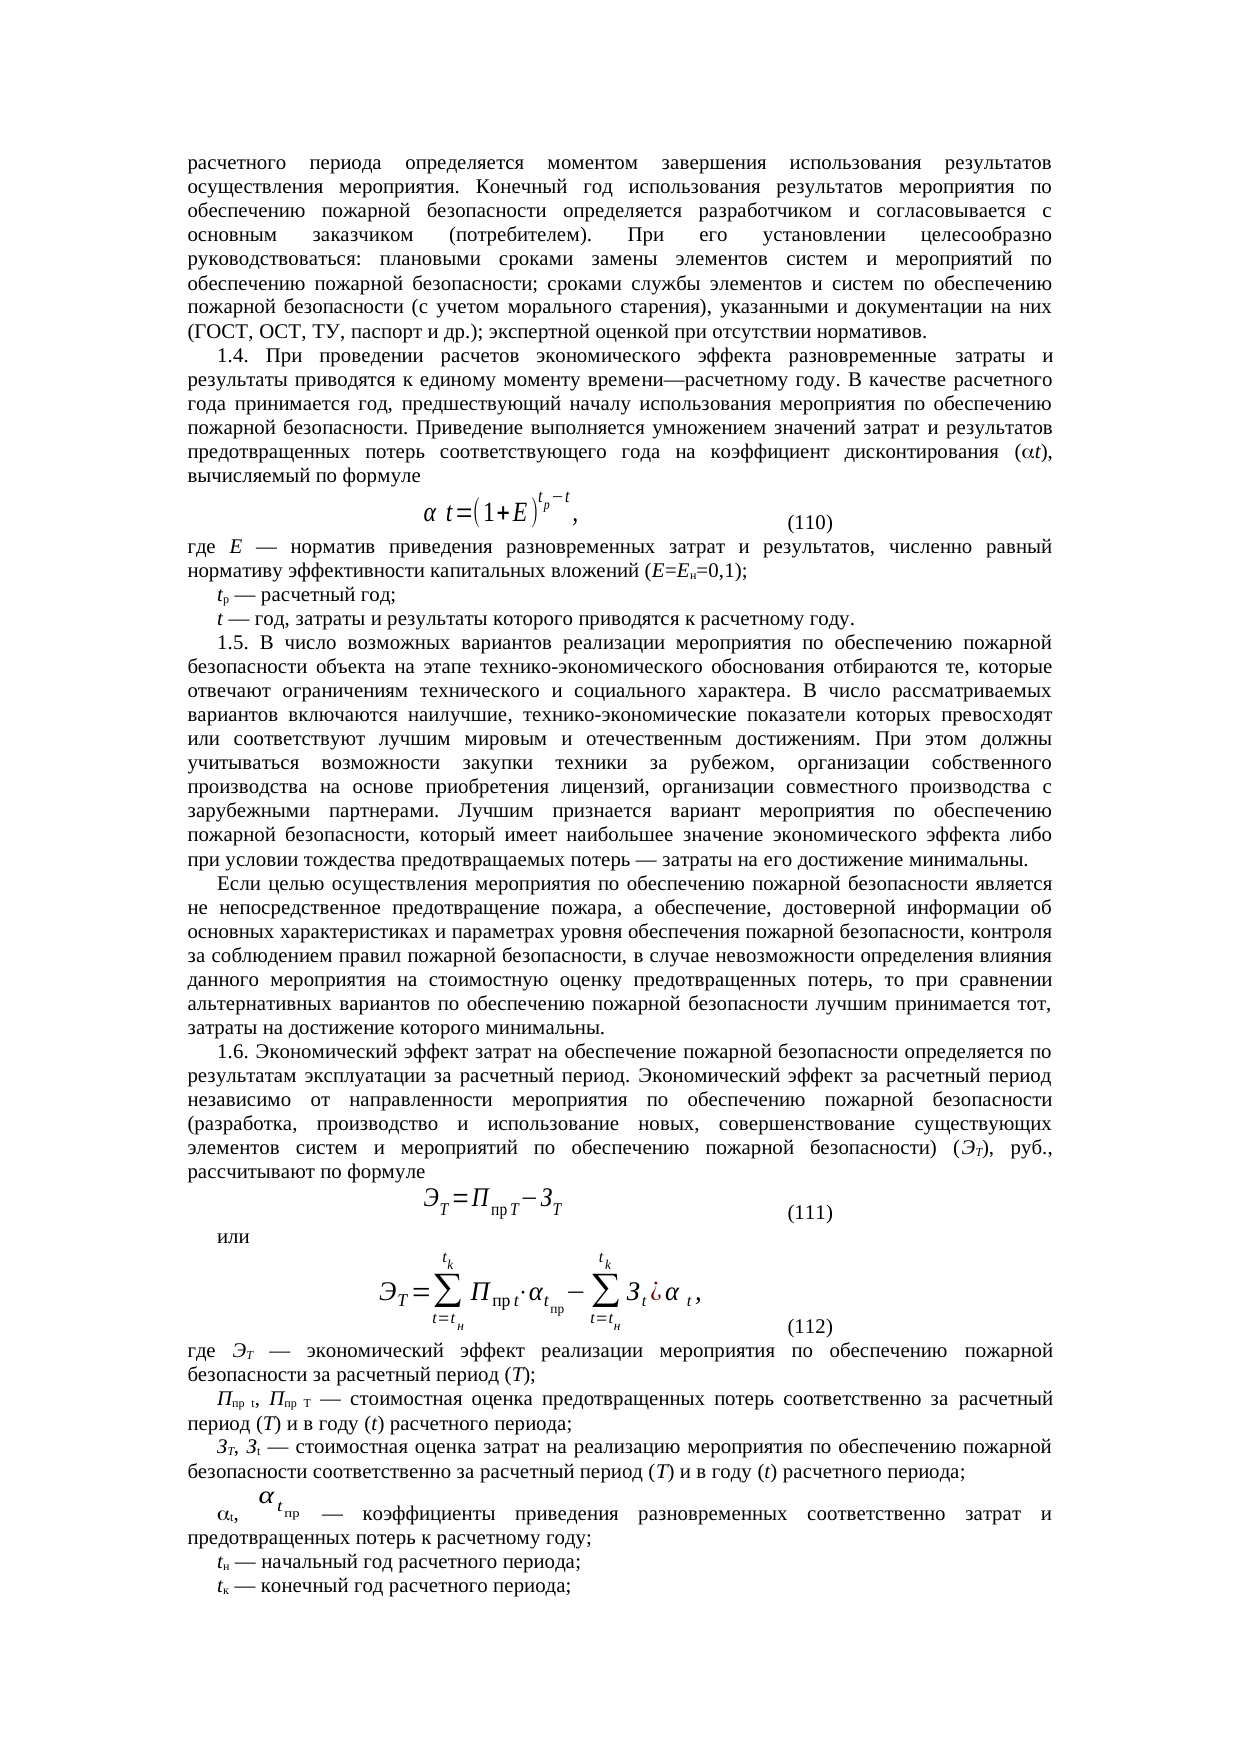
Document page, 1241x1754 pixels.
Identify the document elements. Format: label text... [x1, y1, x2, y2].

text (110) [187, 487, 1053, 533]
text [187, 150, 1053, 342]
text где ЭT — экономический эффект реализации мероприятия по обеспечению пожарной безопасности за расчетный период (T); [187, 1338, 1053, 1386]
text tн — начальный год расчетного периода; [187, 1548, 1053, 1573]
text Если целью осуществления мероприятия по обеспечению пожарной безопасности является не непосредственное предотвращение пожара, а обеспечение, достоверной информации об основных характеристиках и параметрах уровня обеспечения пожарной безопасности, контроля за соблюдением правил пожарной безопасности, в случае невозможности определения влияния данного мероприятия на стоимостную оценку предотвращенных потерь, то при сравнении альтернативных вариантов по обеспечению пожарной безопасности лучшим принимается тот, затраты на достижение которого минимальны. [187, 870, 1053, 1039]
text tк — конечный год расчетного периода; [187, 1573, 1053, 1597]
text где Е — норматив приведения разновременных затрат и результатов, численно равный нормативу эффективности капитальных вложений (Е=Ен=0,1); [187, 533, 1053, 582]
text Ппр t, Ппр T — стоимостная оценка предотвращенных потерь соответственно за расчетный период (T) и в году (t) расчетного периода; [187, 1386, 1053, 1434]
text t, — коэффициенты приведения разновременных соответственно затрат и предотвращенных потерь к расчетному году; [187, 1482, 1053, 1548]
text 1.4. При проведении расчетов экономического эффекта разновременные затраты и результаты приводятся к единому моменту времени—расчетному году. В качестве расчетного года принимается год, предшествующий началу использования мероприятия по обеспечению пожарной безопасности. Приведение выполняется умножением значений затрат и результатов предотвращенных потерь соответствующего года на коэффициент дисконтирования (t), вычисляемый по формуле [187, 342, 1053, 487]
text tp — расчетный год; [187, 582, 1053, 606]
text (112) [187, 1248, 1053, 1338]
text или [187, 1224, 1053, 1248]
text 1.5. В число возможных вариантов реализации мероприятия по обеспечению пожарной безопасности объекта на этапе технико-экономического обоснования отбираются те, которые отвечают ограничениям технического и социального характера. В число рассматриваемых вариантов включаются наилучшие, технико-экономические показатели которых превосходят или соответствуют лучшим мировым и отечественным достижениям. При этом должны учитываться возможности закупки техники за рубежом, организации собственного производства на основе приобретения лицензий, организации совместного производства с зарубежными партнерами. Лучшим признается вариант мероприятия по обеспечению пожарной безопасности, который имеет наибольшее значение экономического эффекта либо при условии тождества предотвращаемых потерь — затраты на его достижение минимальны. [187, 630, 1053, 870]
text 1.6. Экономический эффект затрат на обеспечение пожарной безопасности определяется по результатам эксплуатации за расчетный период. Экономический эффект за расчетный период независимо от направленности мероприятия по обеспечению пожарной безопасности (разработка, производство и использование новых, совершенствование существующих элементов систем и мероприятий по обеспечению пожарной безопасности) (ЭT), руб., рассчитывают по формуле [187, 1039, 1053, 1183]
text ЗТ, Зt — стоимостная оценка затрат на реализацию мероприятия по обеспечению пожарной безопасности соответственно за расчетный период (T) и в году (t) расчетного периода; [187, 1434, 1053, 1482]
text t — год, затраты и результаты которого приводятся к расчетному году. [187, 606, 1053, 630]
text (111) [187, 1183, 1053, 1224]
